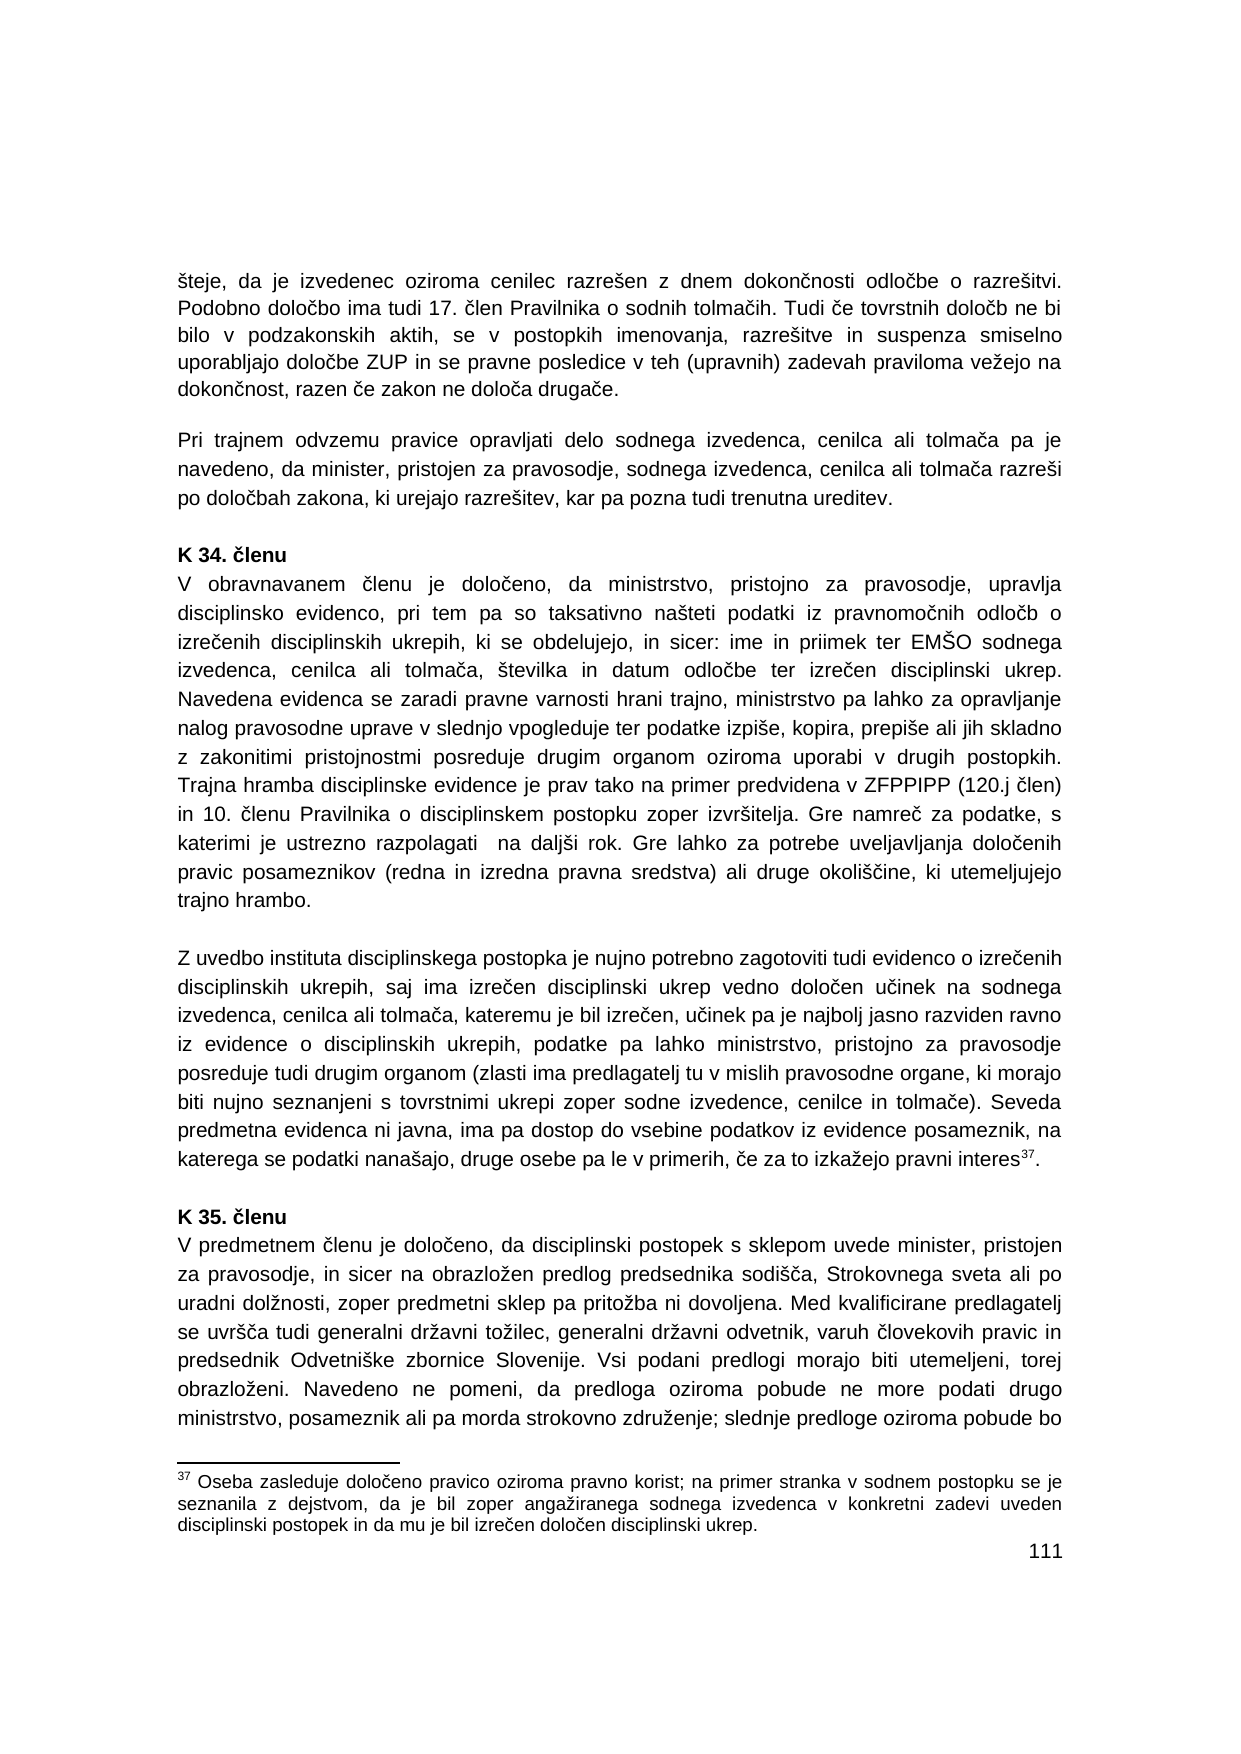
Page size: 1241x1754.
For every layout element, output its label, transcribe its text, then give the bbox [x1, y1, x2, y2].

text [177, 1233, 1063, 1430]
text Z uvedbo instituta disciplinskega postopka je nujno potrebno zagotoviti tudi evidenco o izrečenih disciplinskih ukrepih, saj ima izrečen disciplinski ukrep vedno določen učinek na sodnega izvedenca, cenilca ali tolmača, kateremu je bil izrečen, učinek pa je najbolj jasno razviden ravno iz evidence o disciplinskih ukrepih, podatke pa lahko ministrstvo, pristojno za pravosodje posreduje tudi drugim organom (zlasti ima predlagatelj tu v mislih pravosodne organe, ki morajo biti nujno seznanjeni s tovrstnimi ukrepi zoper sodne izvedence, cenilce in tolmače). Seveda predmetna evidenca ni javna, ima pa dostop do vsebine podatkov iz evidence posameznik, na katerega se podatki nanašajo, druge osebe pa le v primerih, če za to izkažejo pravni interes. [177, 946, 1063, 1171]
text K 35. členu [177, 1204, 1063, 1228]
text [177, 266, 1063, 401]
text V obravnavanem členu je določeno, da ministrstvo, pristojno za pravosodje, upravlja disciplinsko evidenco, pri tem pa so taksativno našteti podatki iz pravnomočnih odločb o izrečenih disciplinskih ukrepih, ki se obdelujejo, in sicer: ime in priimek ter EMŠO sodnega izvedenca, cenilca ali tolmača, številka in datum odločbe ter izrečen disciplinski ukrep. Navedena evidenca se zaradi pravne varnosti hrani trajno, ministrstvo pa lahko za opravljanje nalog pravosodne uprave v slednjo vpogleduje ter podatke izpiše, kopira, prepiše ali jih skladno z zakonitimi pristojnostmi posreduje drugim organom oziroma uporabi v drugih postopkih. Trajna hramba disciplinske evidence je prav tako na primer predvidena v ZFPPIPP (120.j člen) in 10. členu Pravilnika o disciplinskem postopku zoper izvršitelja. Gre namreč za podatke, s katerimi je ustrezno razpolagati na daljši rok. Gre lahko za potrebe uveljavljanja določenih pravic posameznikov (redna in izredna pravna sredstva) ali druge okoliščine, ki utemeljujejo trajno hrambo. [177, 572, 1063, 912]
text K 34. členu [177, 543, 1063, 567]
text Pri trajnem odvzemu pravice opravljati delo sodnega izvedenca, cenilca ali tolmača pa je navedeno, da minister, pristojen za pravosodje, sodnega izvedenca, cenilca ali tolmača razreši po določbah zakona, ki urejajo razrešitev, kar pa pozna tudi trenutna ureditev. [177, 428, 1063, 510]
